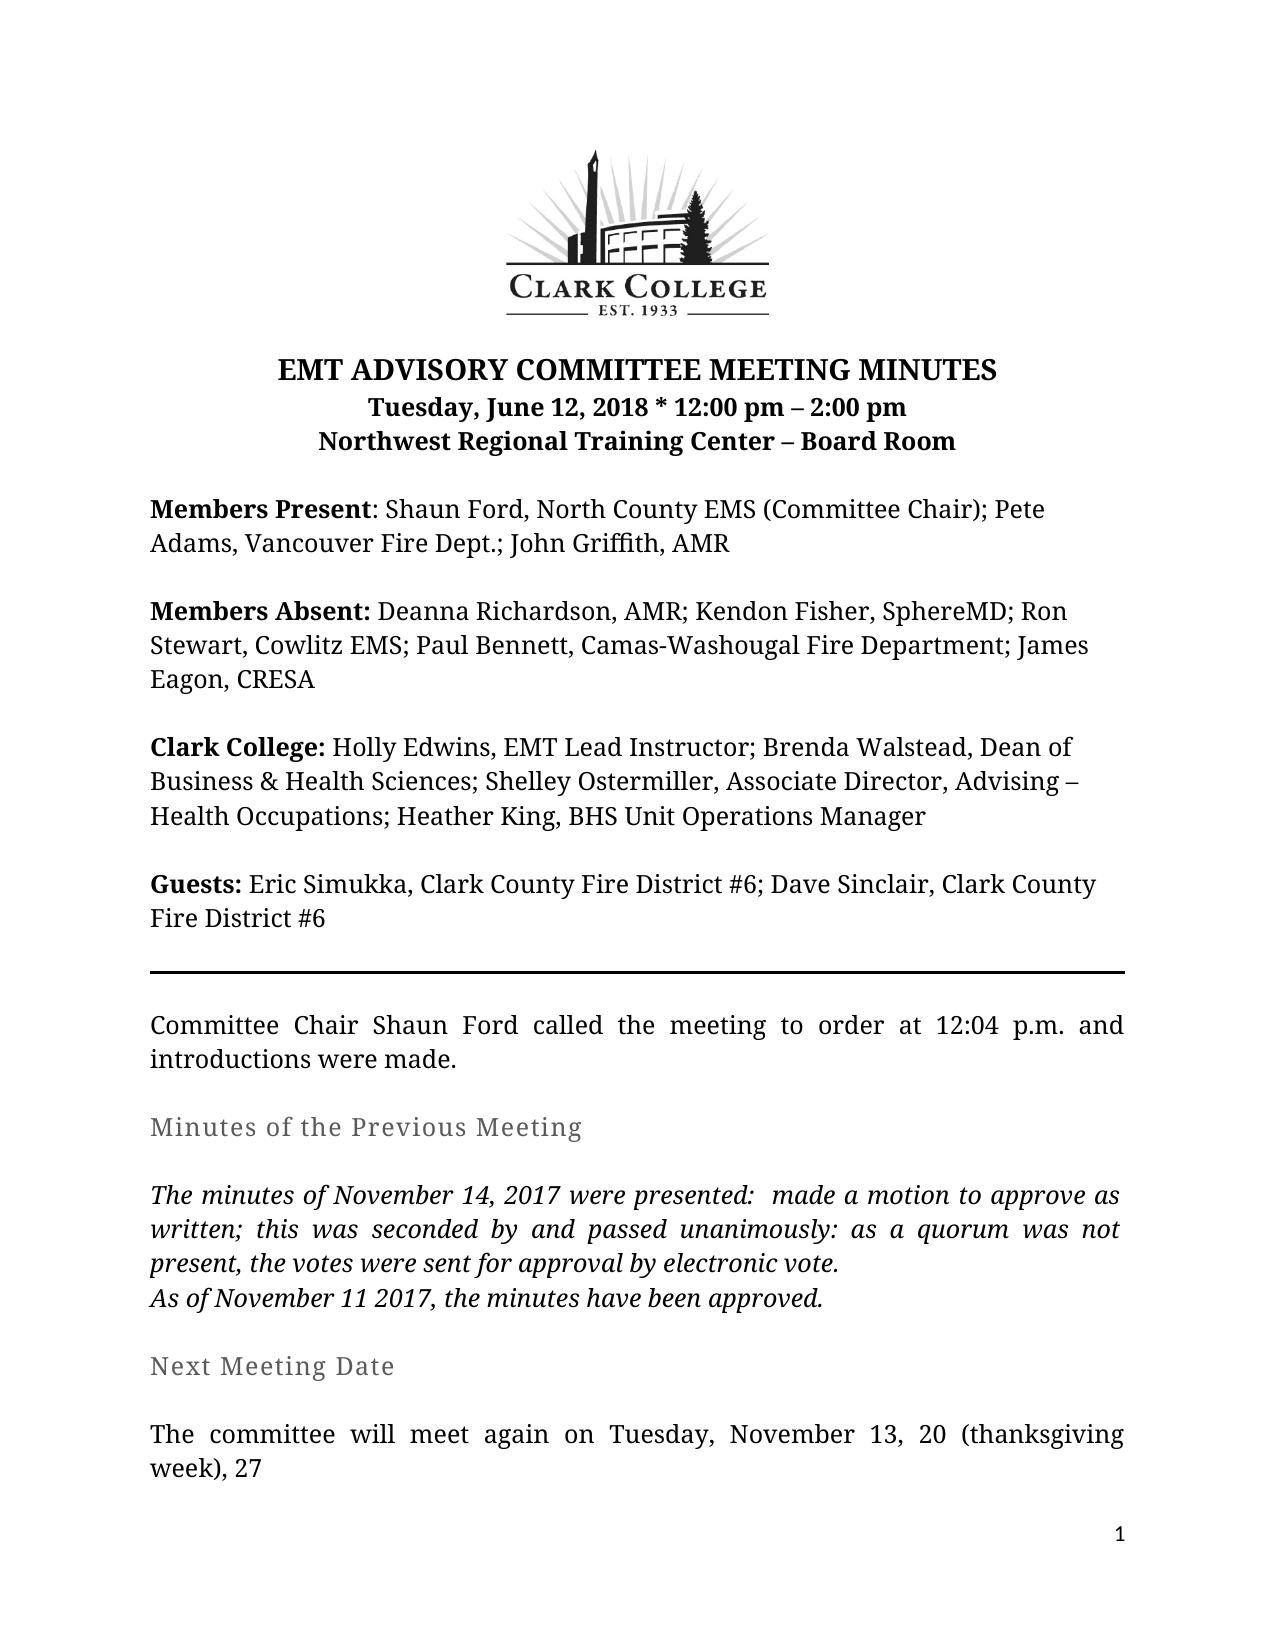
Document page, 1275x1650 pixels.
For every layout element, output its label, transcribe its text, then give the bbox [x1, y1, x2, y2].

text Members Present: Shaun Ford, North County EMS (Committee Chair); Pete Adams, Vancouver Fire Dept.; John Griffith, AMR [150, 492, 1125, 560]
text The committee will meet again on Tuesday, November 13, 20 (thanksgiving week), 27 [150, 1416, 1125, 1484]
picture [506, 150, 769, 316]
text Clark College: Holly Edwins, EMT Lead Instructor; Brenda Walstead, Dean of Business & Health Sciences; Shelley Ostermiller, Associate Director, Advising – Health Occupations; Heather King, BHS Unit Operations Manager [150, 730, 1125, 832]
text Committee Chair Shaun Ford called the meeting to order at 12:04 p.m. and introductions were made. [150, 1008, 1125, 1076]
text The minutes of November 14, 2017 were presented: made a motion to approve as written; this was seconded by and passed unanimously: as a quorum was not present, the votes were sent for approval by electronic vote. [150, 1178, 1125, 1280]
subtitle Next Meeting Date [150, 1348, 1125, 1382]
text Members Absent: Deanna Richardson, AMR; Kendon Fisher, SphereMD; Ron Stewart, Cowlitz EMS; Paul Bennett, Camas-Washougal Fire Department; James Eagon, CRESA [150, 594, 1125, 696]
text Guests: Eric Simukka, Clark County Fire District #6; Dave Sinclair, Clark County Fire District #6 [150, 866, 1125, 934]
subtitle Minutes of the Previous Meeting [150, 1110, 1125, 1144]
text As of November 11 2017, the minutes have been approved. [150, 1280, 1125, 1314]
text Northwest Regional Training Center – Board Room [150, 423, 1125, 457]
text EMT ADVISORY COMMITTEE MEETING MINUTES [150, 350, 1125, 389]
text Tuesday, June 12, 2018 * 12:00 pm – 2:00 pm [150, 389, 1125, 423]
